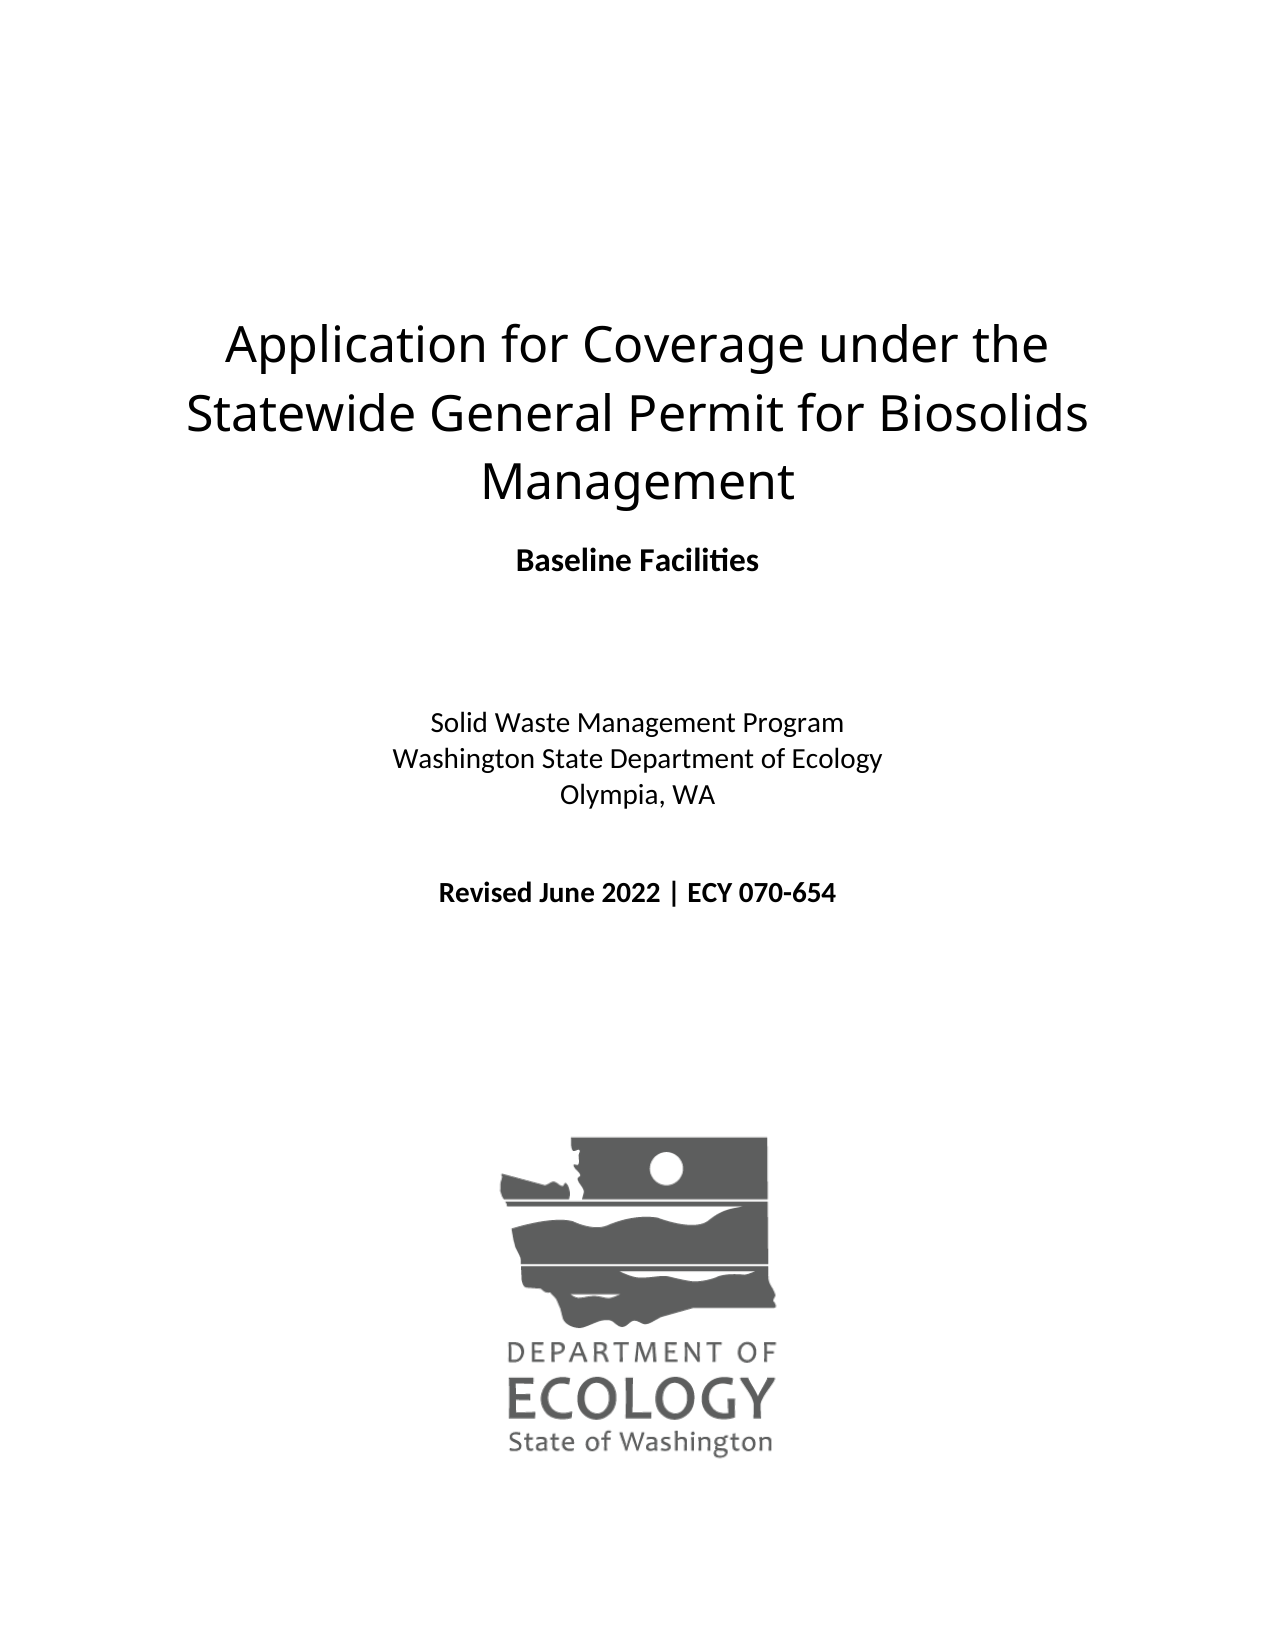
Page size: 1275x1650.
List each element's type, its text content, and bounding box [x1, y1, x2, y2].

text Solid Waste Management Program [150, 704, 1125, 740]
subtitle Baseline Facilities [150, 539, 1125, 579]
text Olympia, WA [150, 776, 1125, 811]
title Application for Coverage under the Statewide General Permit for Biosolids Management [150, 309, 1125, 514]
picture [459, 1097, 816, 1498]
text Washington State Department of Ecology [150, 740, 1125, 776]
text Revised June 2022 | ECY 070-654 [150, 874, 1125, 909]
